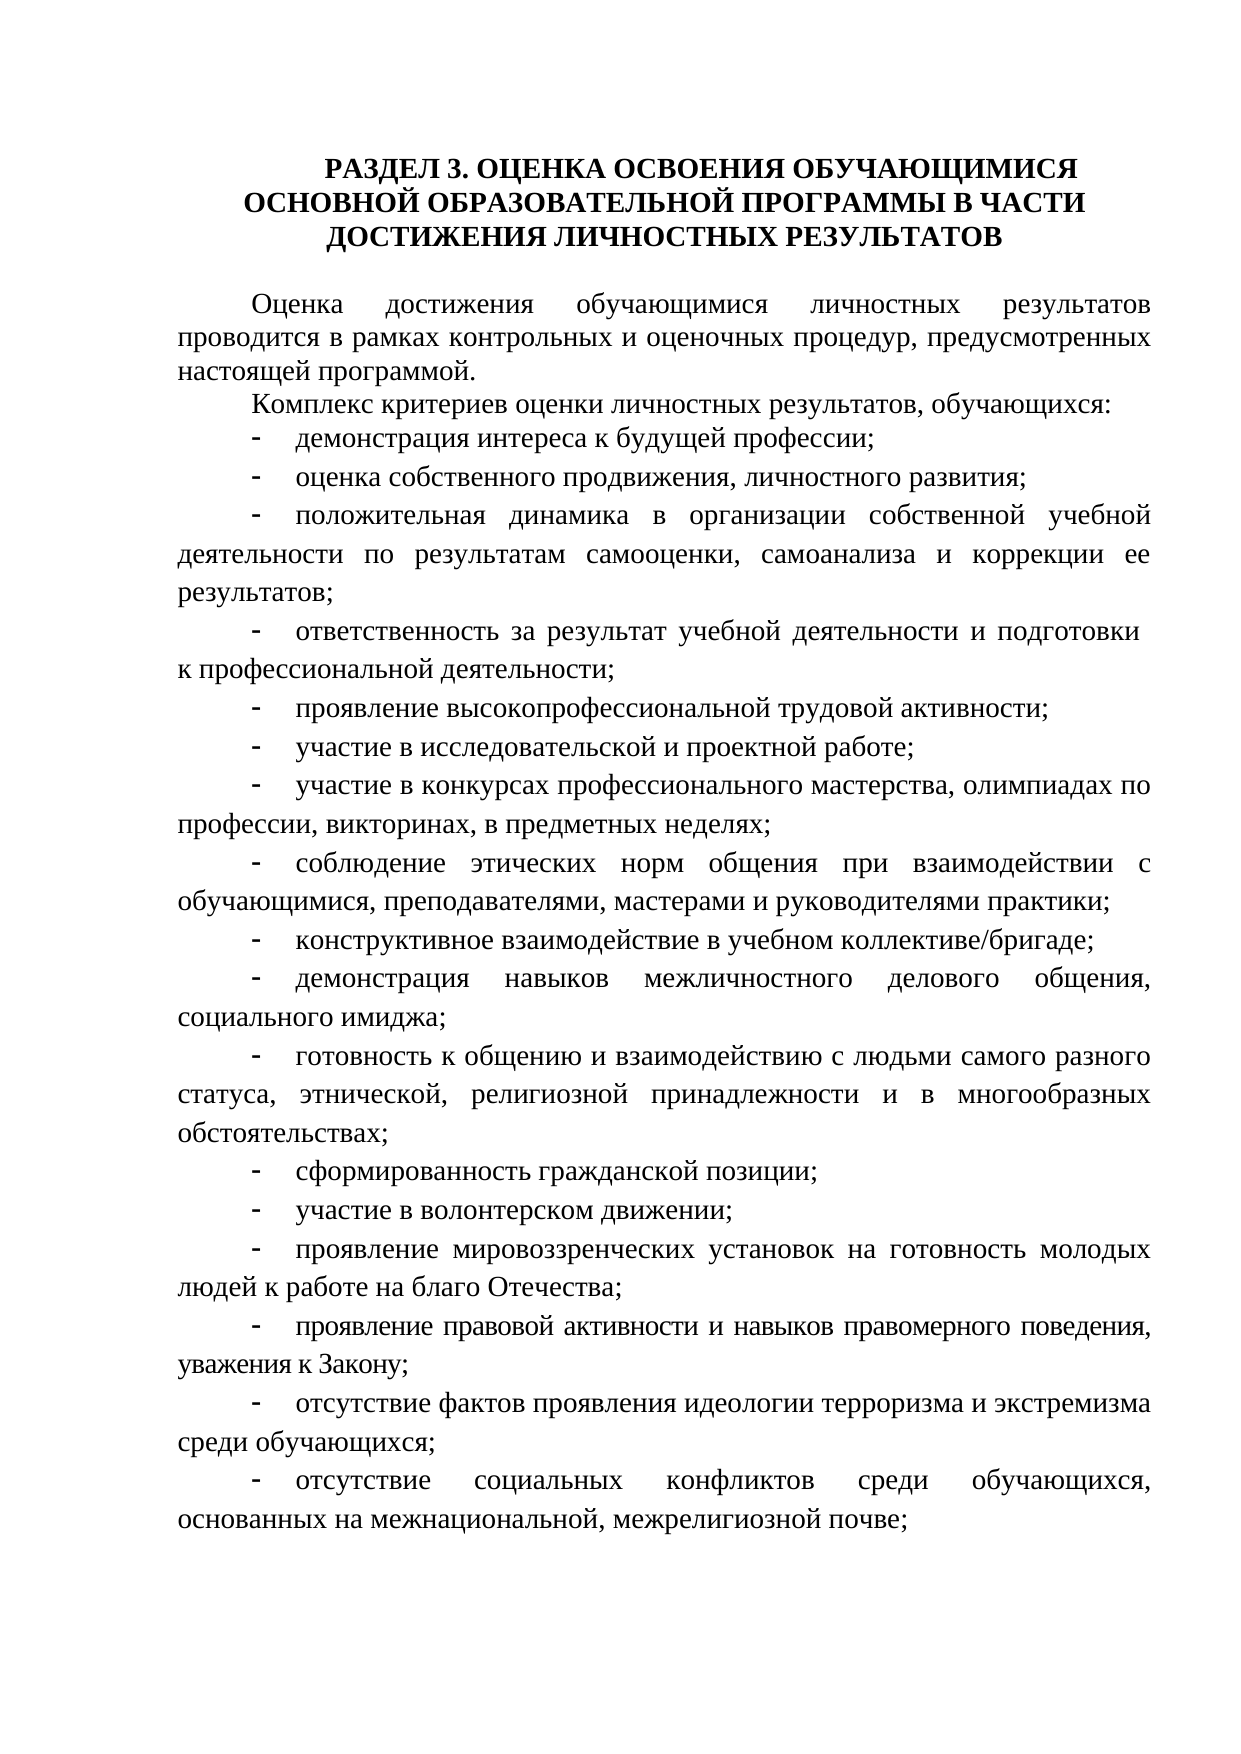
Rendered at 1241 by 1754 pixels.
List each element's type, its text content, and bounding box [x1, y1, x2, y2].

list готовность к общению и взаимодействию с людьми самого разного статуса, этнической, религиозной принадлежности и в многообразных обстоятельствах; [177, 1038, 1152, 1148]
list демонстрация навыков межличностного делового общения, социального имиджа; [177, 961, 1152, 1033]
list конструктивное взаимодействие в учебном коллективе/бригаде; [177, 922, 1152, 956]
list положительная динамика в организации собственной учебной деятельности по результатам самооценки, самоанализа и коррекции ее результатов; [177, 497, 1152, 608]
text РАЗДЕЛ 3. ОЦЕНКА ОСВОЕНИЯ ОБУЧАЮЩИМИСЯ ОСНОВНОЙ ОБРАЗОВАТЕЛЬНОЙ ПРОГРАММЫ В ЧАСТИ ДОСТИЖЕНИЯ ЛИЧНОСТНЫХ РЕЗУЛЬТАТОВ [177, 152, 1152, 252]
list участие в волонтерском движении; [177, 1192, 1152, 1226]
list проявление высокопрофессиональной трудовой активности; [177, 690, 1152, 724]
list сформированность гражданской позиции; [177, 1153, 1152, 1187]
list проявление мировоззренческих установок на готовность молодых людей к работе на благо Отечества; [177, 1231, 1152, 1303]
list участие в конкурсах профессионального мастерства, олимпиадах по профессии, викторинах, в предметных неделях; [177, 767, 1152, 840]
list отсутствие фактов проявления идеологии терроризма и экстремизма среди обучающихся; [177, 1385, 1152, 1457]
text Комплекс критериев оценки личностных результатов, обучающихся: [177, 386, 1152, 420]
list ответственность за результат учебной деятельности и подготовки к профессиональной деятельности; [177, 613, 1152, 685]
list проявление правовой активности и навыков правомерного поведения, уважения к Закону; [177, 1308, 1152, 1380]
list отсутствие социальных конфликтов среди обучающихся, основанных на межнациональной, межрелигиозной почве; [177, 1462, 1152, 1534]
list оценка собственного продвижения, личностного развития; [177, 459, 1152, 492]
list участие в исследовательской и проектной работе; [177, 729, 1152, 762]
text Оценка достижения обучающимися личностных результатов проводится в рамках контрольных и оценочных процедур, предусмотренных настоящей программой. [177, 286, 1152, 386]
list соблюдение этических норм общения при взаимодействии с обучающимися, преподавателями, мастерами и руководителями практики; [177, 845, 1152, 917]
list демонстрация интереса к будущей профессии; [177, 420, 1152, 454]
